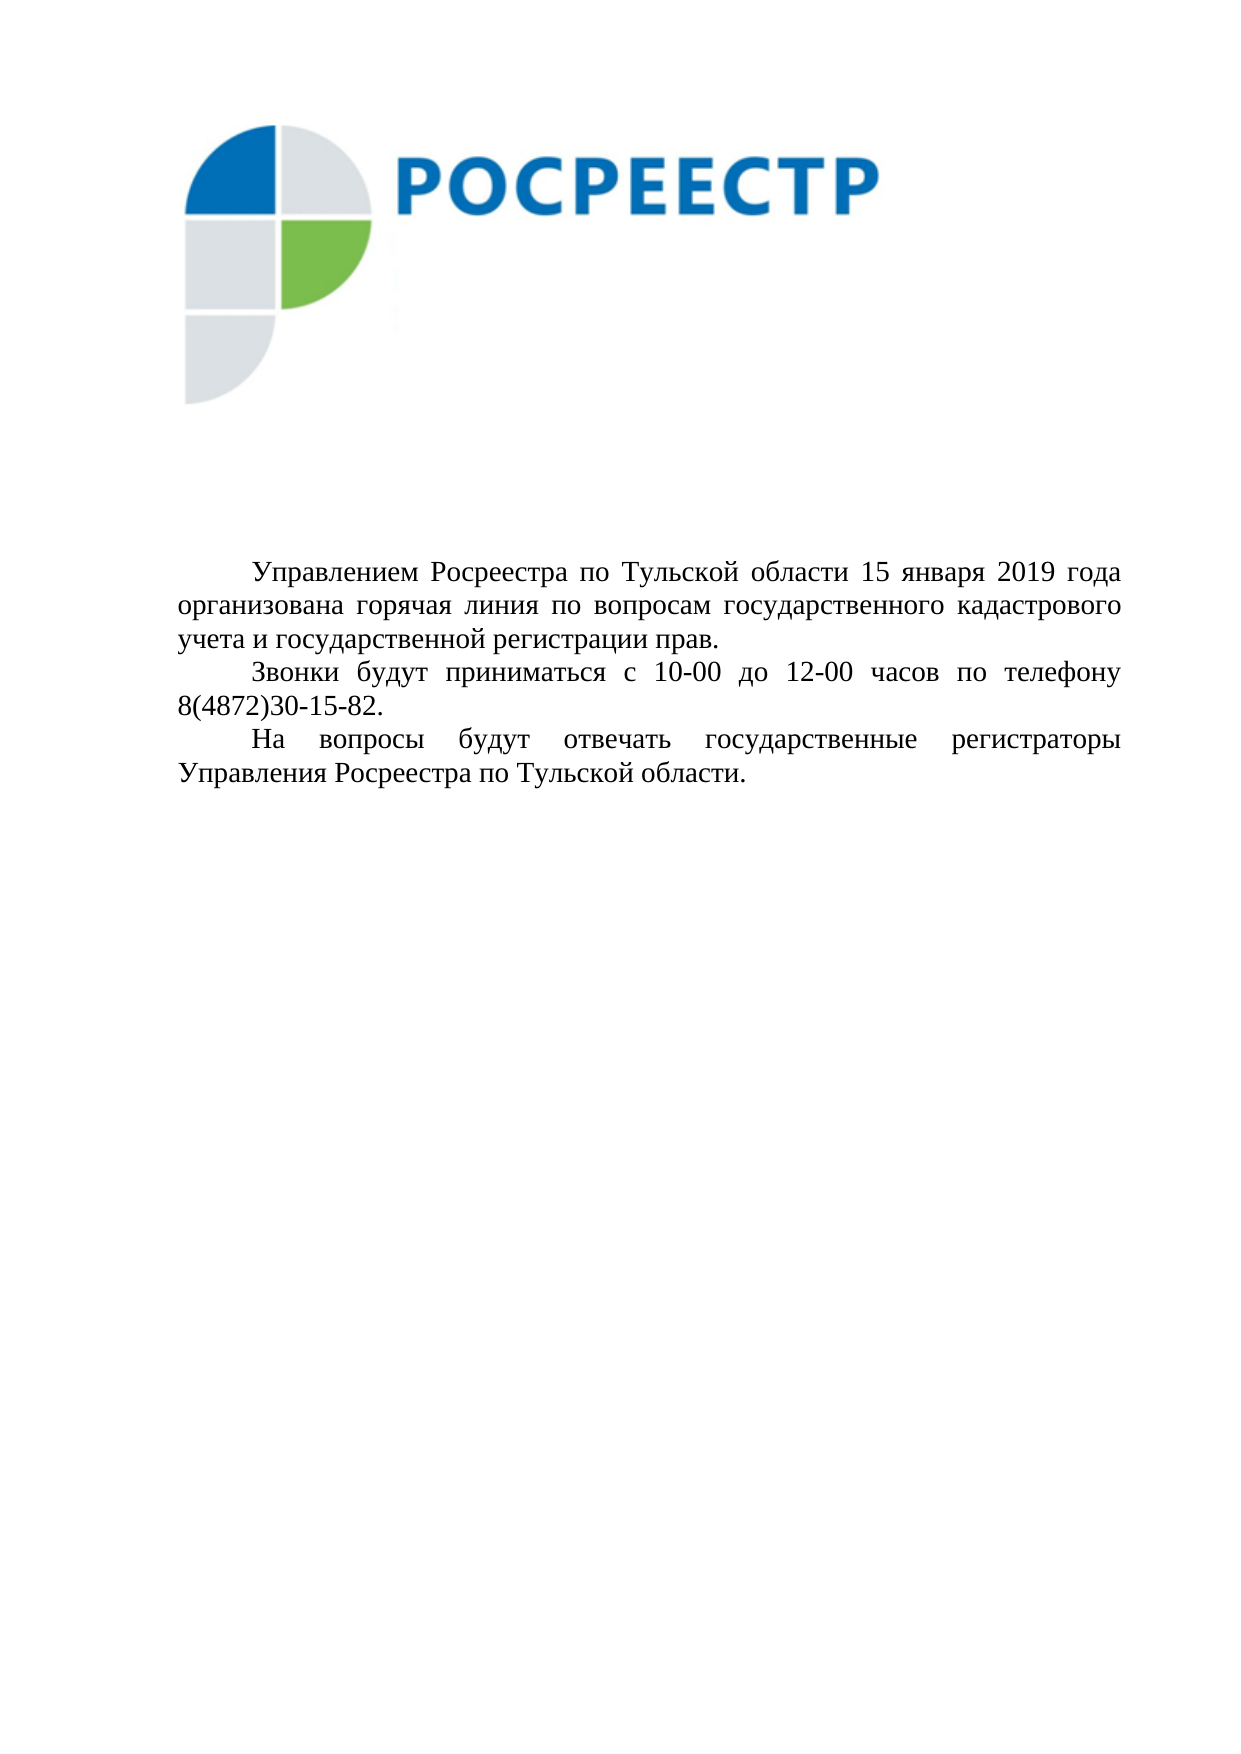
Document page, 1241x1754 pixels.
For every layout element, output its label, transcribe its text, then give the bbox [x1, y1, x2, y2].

text Звонки будут приниматься с 10-00 до 12-00 часов по телефону 8(4872)30-15-82. [177, 654, 1122, 722]
picture [177, 118, 887, 423]
text На вопросы будут отвечать государственные регистраторы Управления Росреестра по Тульской области. [177, 722, 1122, 789]
text Управлением Росреестра по Тульской области 15 января 2019 года организована горячая линия по вопросам государственного кадастрового учета и государственной регистрации прав. [177, 554, 1122, 654]
